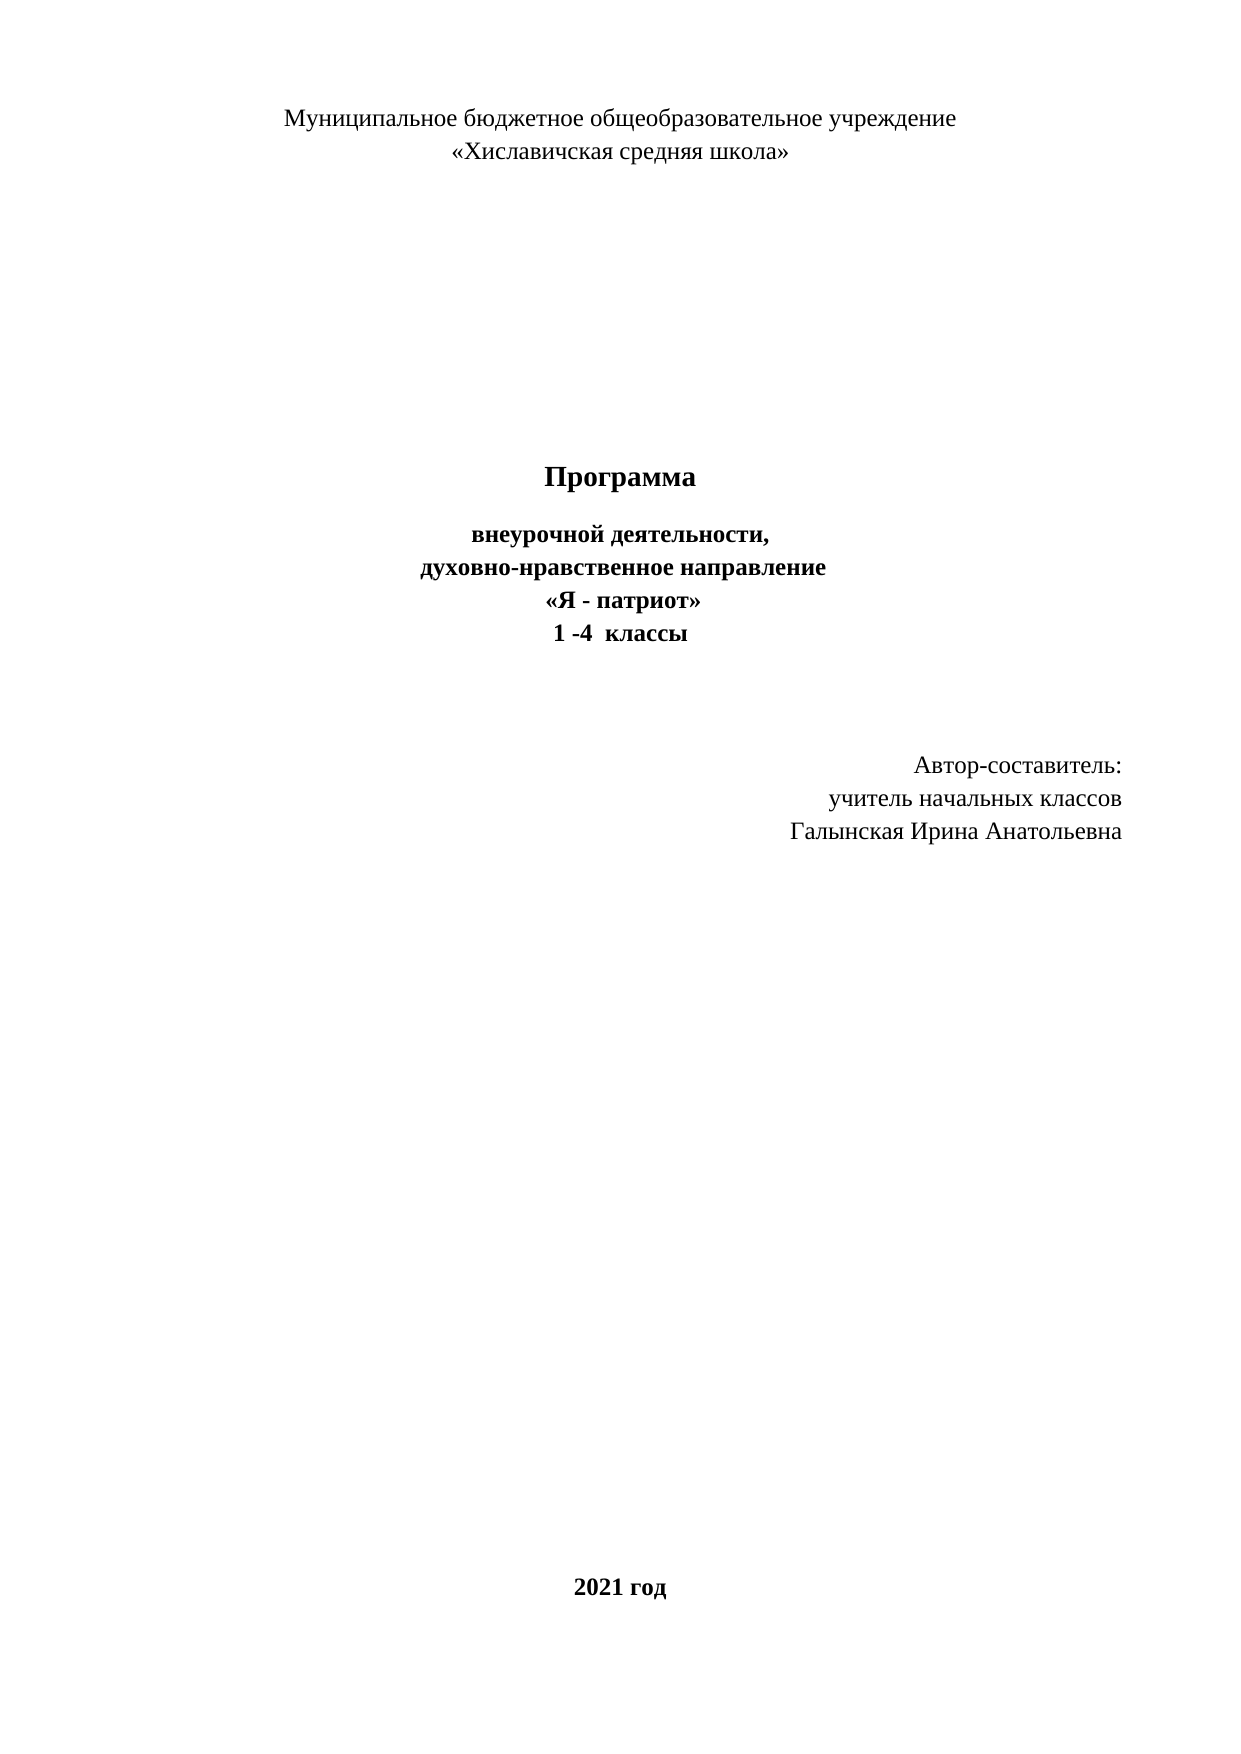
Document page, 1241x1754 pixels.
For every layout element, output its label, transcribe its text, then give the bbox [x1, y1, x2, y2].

subtitle духовно-нравственное направление [118, 552, 1122, 581]
text 2021 год [118, 1572, 1122, 1601]
subtitle учитель начальных классов [118, 783, 1122, 812]
subtitle Галынская Ирина Анатольевна [118, 816, 1122, 845]
subtitle Автор-составитель: [118, 750, 1122, 779]
subtitle Муниципальное бюджетное общеобразовательное учреждение [118, 103, 1122, 132]
text Программа [118, 459, 1122, 493]
subtitle внеурочной деятельности, [118, 519, 1122, 548]
subtitle «Я - патриот» [118, 585, 1122, 614]
text «Хиславичская средняя школа» [118, 136, 1122, 165]
subtitle 1 -4 классы [118, 618, 1122, 647]
